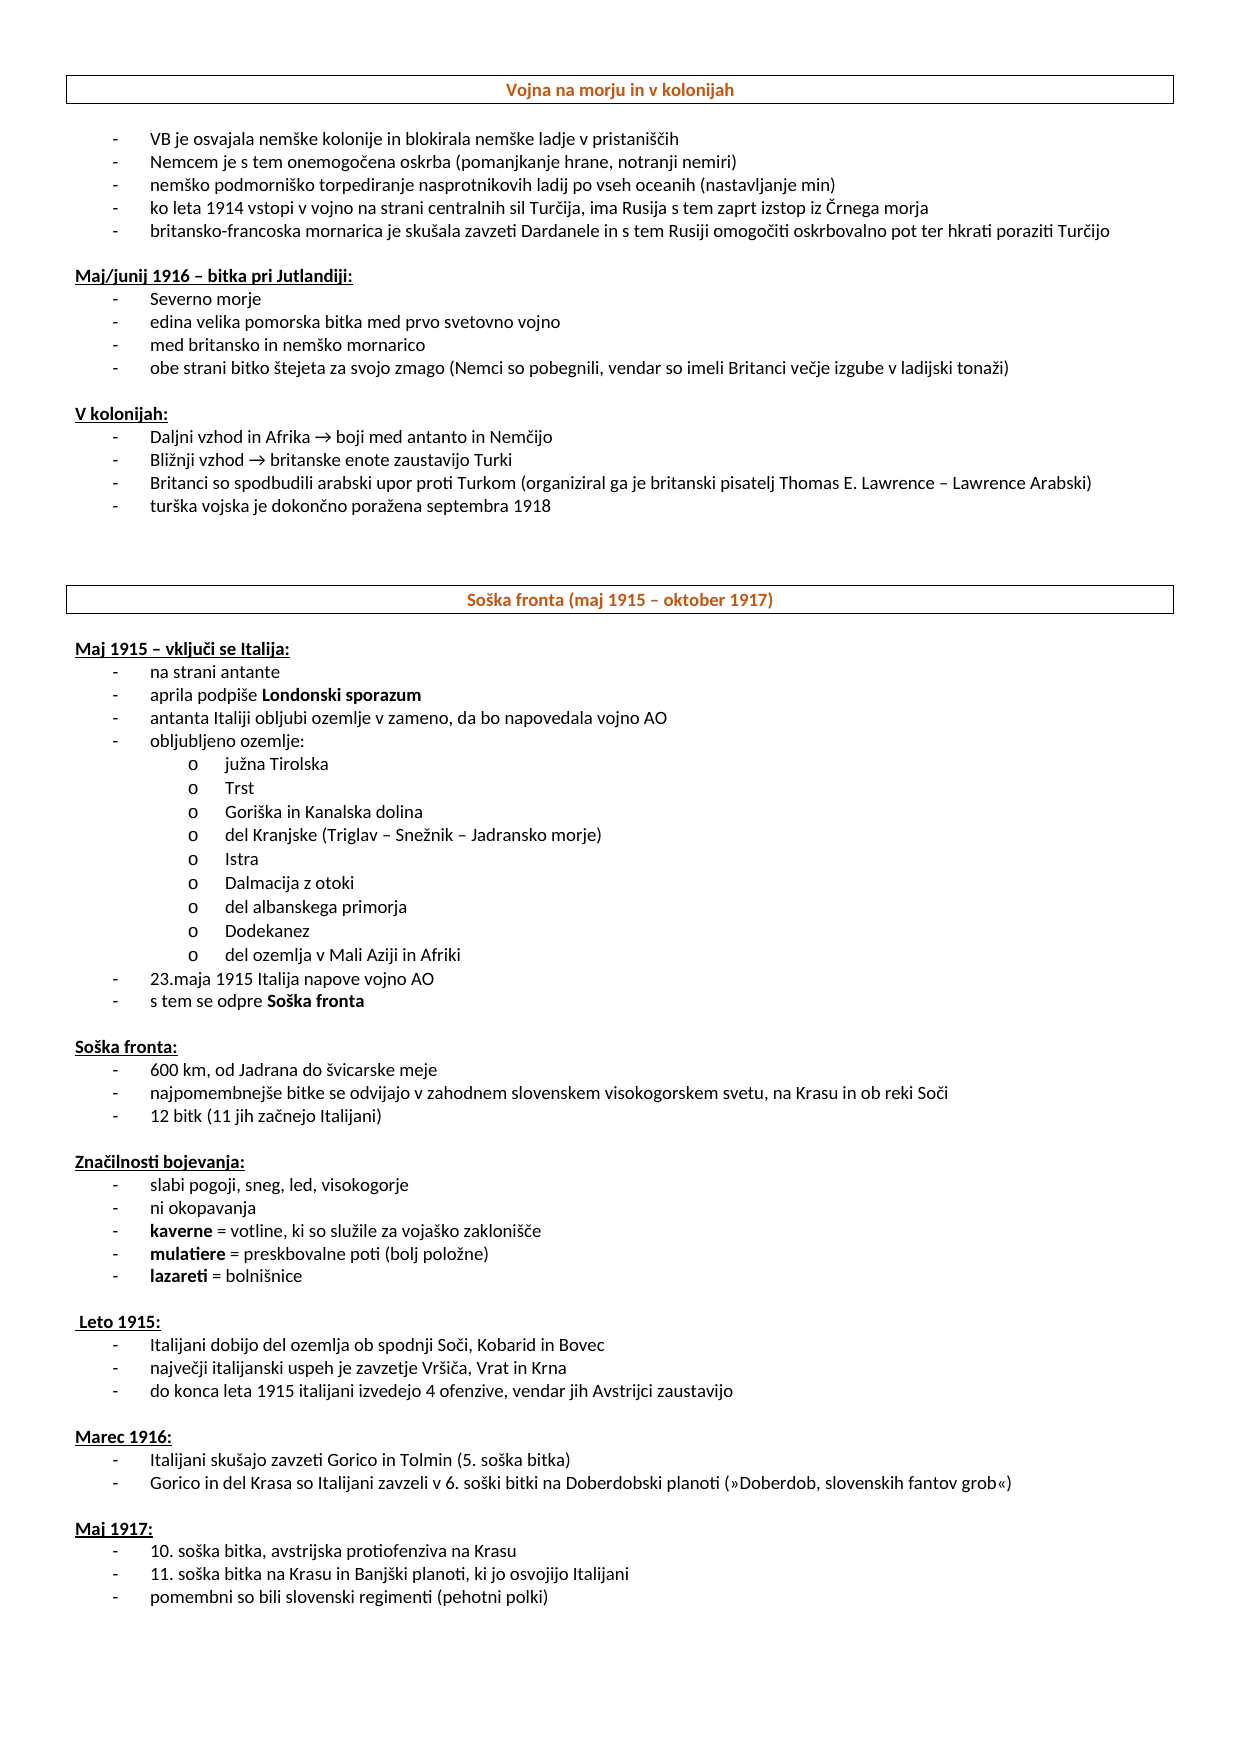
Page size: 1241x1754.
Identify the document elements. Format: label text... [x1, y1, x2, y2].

text Soška fronta: [75, 1036, 1165, 1058]
list Nemcem je s tem onemogočena oskrba (pomanjkanje hrane, notranji nemiri) [112, 150, 1165, 173]
text Marec 1916: [75, 1425, 1165, 1448]
text Soška fronta (maj 1915 – oktober 1917) [67, 586, 1173, 613]
list mulatiere = preskbovalne poti (bolj položne) [112, 1242, 1165, 1265]
list Italijani dobijo del ozemlja ob spodnji Soči, Kobarid in Bovec [112, 1333, 1165, 1356]
list kaverne = votline, ki so služile za vojaško zaklonišče [112, 1219, 1165, 1242]
list del Kranjske (Triglav – Snežnik – Jadransko morje) [187, 824, 1165, 847]
text Leto 1915: [75, 1311, 1165, 1333]
list , od Jadrana do švicarske meje [112, 1058, 1165, 1081]
list Trst [187, 776, 1165, 800]
list 11. soška bitka na Krasu in Banjški planoti, ki jo osvojijo Italijani [112, 1563, 1165, 1586]
list Dodekanez [187, 919, 1165, 943]
list edina velika pomorska bitka med prvo svetovno vojno [112, 310, 1165, 333]
list Dalmacija z otoki [187, 871, 1165, 895]
list najpomembnejše bitke se odvijajo v zahodnem slovenskem visokogorskem svetu, na Krasu in ob reki Soči [112, 1081, 1165, 1104]
list 12 bitk (11 jih začnejo Italijani) [112, 1104, 1165, 1127]
list aprila podpiše Londonski sporazum [112, 683, 1165, 706]
list britansko-francoska mornarica je skušala zavzeti Dardanele in s tem Rusiji omogočiti oskrbovalno pot ter hkrati poraziti Turčijo [112, 219, 1165, 242]
list VB je osvajala nemške kolonije in blokirala nemške ladje v pristaniščih [112, 127, 1165, 150]
list obljubljeno ozemlje: [112, 729, 1165, 752]
list na strani antante [112, 660, 1165, 683]
list ko leta 1914 vstopi v vojno na strani centralnih sil Turčija, ima Rusija s tem zaprt izstop iz Črnega morja [112, 196, 1165, 219]
list del ozemlja v Mali Aziji in Afriki [187, 943, 1165, 967]
list ni okopavanja [112, 1196, 1165, 1219]
list antanta Italiji obljubi ozemlje v zameno, da bo napovedala vojno AO [112, 706, 1165, 729]
list Severno morje [112, 287, 1165, 310]
list do konca leta 1915 italijani izvedejo 4 ofenzive, vendar jih Avstrijci zaustavijo [112, 1379, 1165, 1402]
list 23.maja 1915 Italija napove vojno AO [112, 967, 1165, 990]
list največji italijanski uspeh je zavzetje Vršiča, Vrat in Krna [112, 1356, 1165, 1379]
list Goriška in Kanalska dolina [187, 800, 1165, 824]
list turška vojska je dokončno poražena septembra 1918 [112, 494, 1165, 517]
list lazareti = bolnišnice [112, 1265, 1165, 1288]
list del albanskega primorja [187, 895, 1165, 919]
list nemško podmorniško torpediranje nasprotnikovih ladij po vseh oceanih (nastavljanje min) [112, 173, 1165, 196]
list Italijani skušajo zavzeti Gorico in Tolmin (5. soška bitka) [112, 1448, 1165, 1471]
list Britanci so spodbudili arabski upor proti Turkom (organiziral ga je britanski pisatelj Thomas E. Lawrence – Lawrence Arabski) [112, 471, 1165, 494]
list Istra [187, 847, 1165, 871]
list obe strani bitko štejeta za svojo zmago (Nemci so pobegnili, vendar so imeli Britanci večje izgube v ladijski tonaži) [112, 356, 1165, 379]
text V kolonijah: [75, 402, 1165, 425]
list Daljni vzhod in Afrika → boji med antanto in Nemčijo [112, 425, 1165, 448]
list južna Tirolska [187, 752, 1165, 776]
list slabi pogoji, sneg, led, visokogorje [112, 1173, 1165, 1196]
list Gorico in del Krasa so Italijani zavzeli v 6. soški bitki na Doberdobski planoti (»Doberdob, slovenskih fantov grob«) [112, 1471, 1165, 1494]
text Maj 1915 – vključi se Italija: [75, 637, 1165, 660]
text Maj/junij 1916 – bitka pri Jutlandiji: [75, 264, 1165, 287]
text Maj 1917: [75, 1517, 1165, 1540]
list pomembni so bili slovenski regimenti (pehotni polki) [112, 1586, 1165, 1608]
text Vojna na morju in v kolonijah [67, 76, 1173, 103]
list s tem se odpre Soška fronta [112, 990, 1165, 1013]
list Bližnji vzhod → britanske enote zaustavijo Turki [112, 448, 1165, 471]
list med britansko in nemško mornarico [112, 333, 1165, 356]
text Značilnosti bojevanja: [75, 1150, 1165, 1173]
list 10. soška bitka, avstrijska protiofenziva na Krasu [112, 1540, 1165, 1563]
